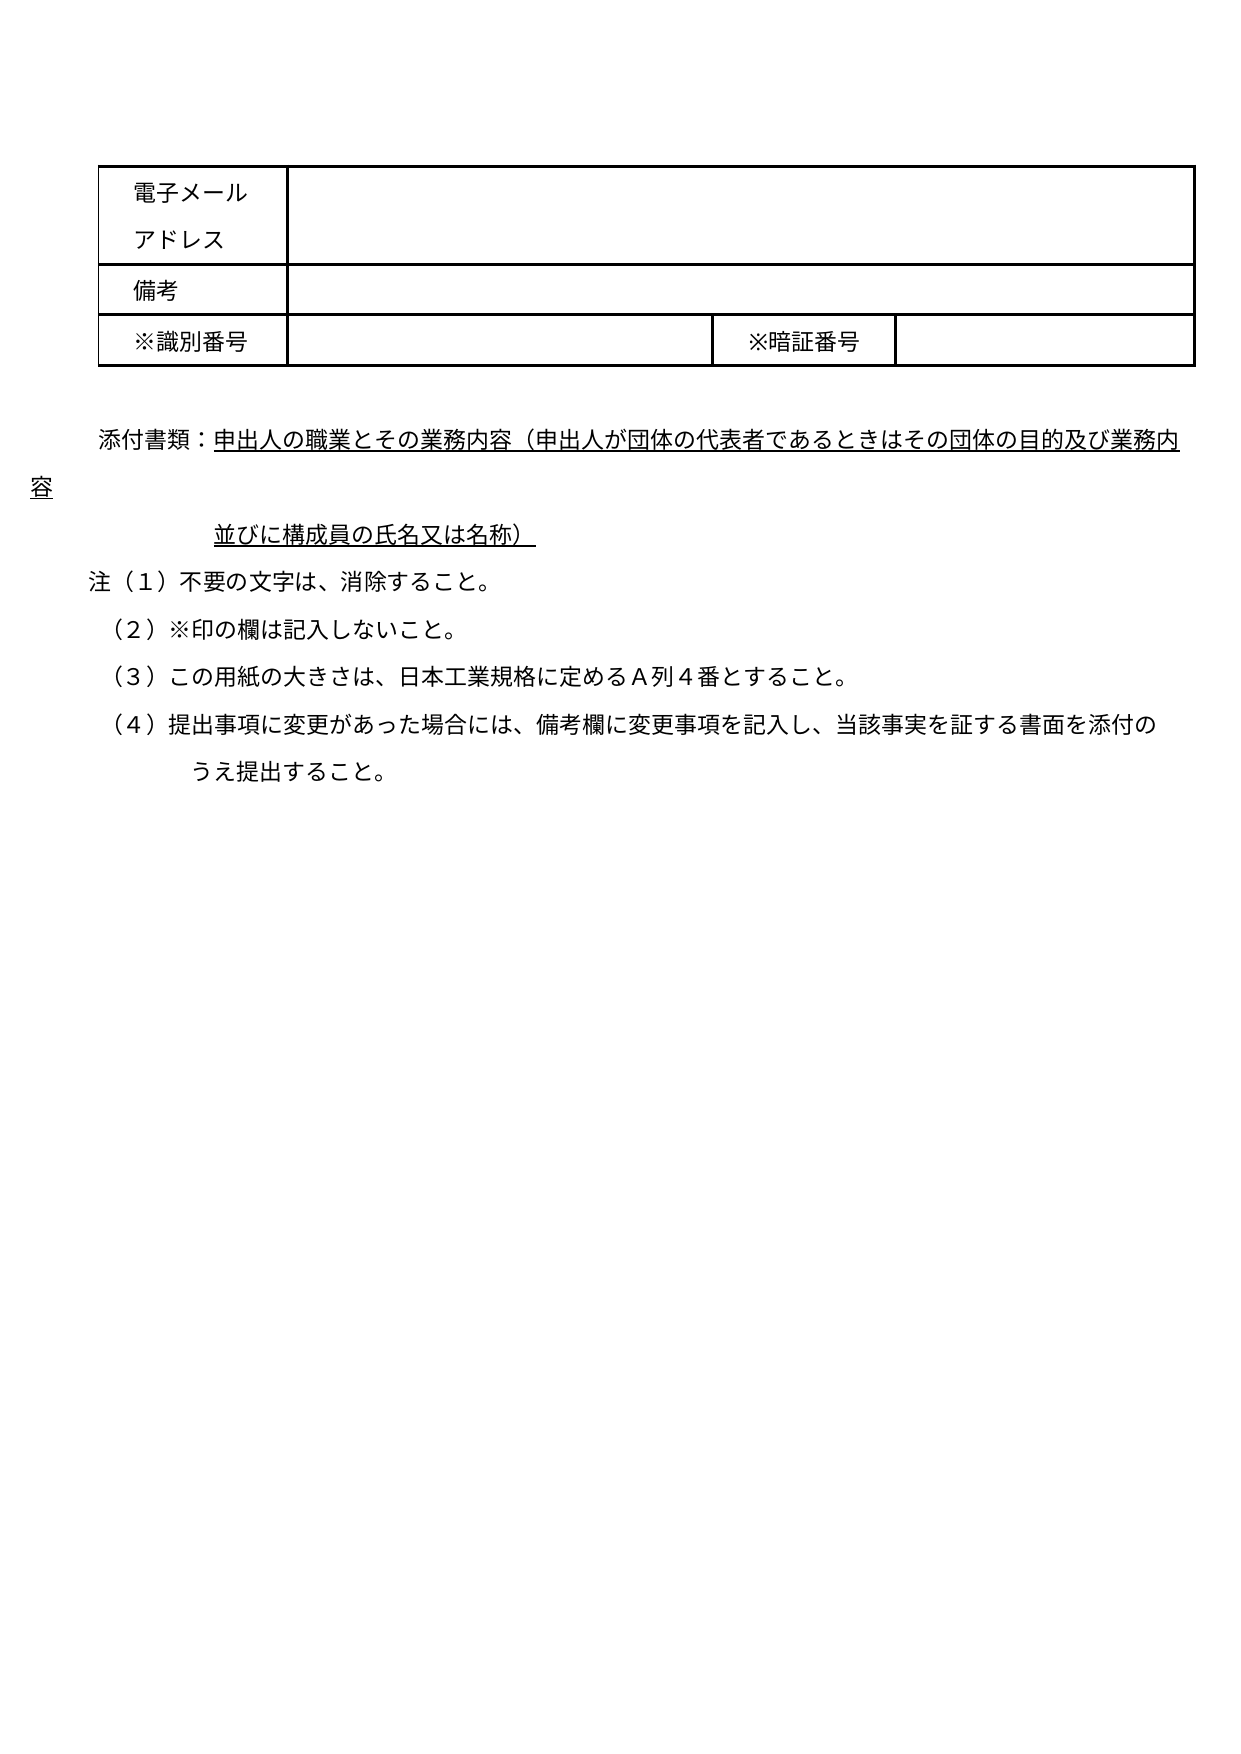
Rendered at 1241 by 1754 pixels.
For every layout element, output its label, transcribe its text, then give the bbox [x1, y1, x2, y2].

table_cell ※暗証番号 [714, 316, 894, 364]
table_cell [897, 316, 1193, 364]
table_cell 備考 [99, 266, 286, 313]
table_cell 電子メール アドレス [99, 168, 286, 263]
text 添付書類：申出人の職業とその業務内容（申出人が団体の代表者であるときはその団体の目的及び業務内容 [30, 414, 1200, 509]
text 並びに構成員の氏名又は名称） [30, 509, 1200, 557]
table_cell [289, 266, 1193, 313]
text うえ提出すること。 [30, 747, 1200, 794]
text （３）この用紙の大きさは、日本工業規格に定めるＡ列４番とすること。 [30, 652, 1200, 699]
table_cell ※識別番号 [99, 316, 286, 364]
text （４）提出事項に変更があった場合には、備考欄に変更事項を記入し、当該事実を証する書面を添付の [30, 699, 1200, 747]
table_cell [289, 316, 711, 364]
text 注（１）不要の文字は、消除すること。 [30, 557, 1200, 604]
table_cell [289, 168, 1193, 263]
text （２）※印の欄は記入しないこと。 [30, 604, 1200, 652]
